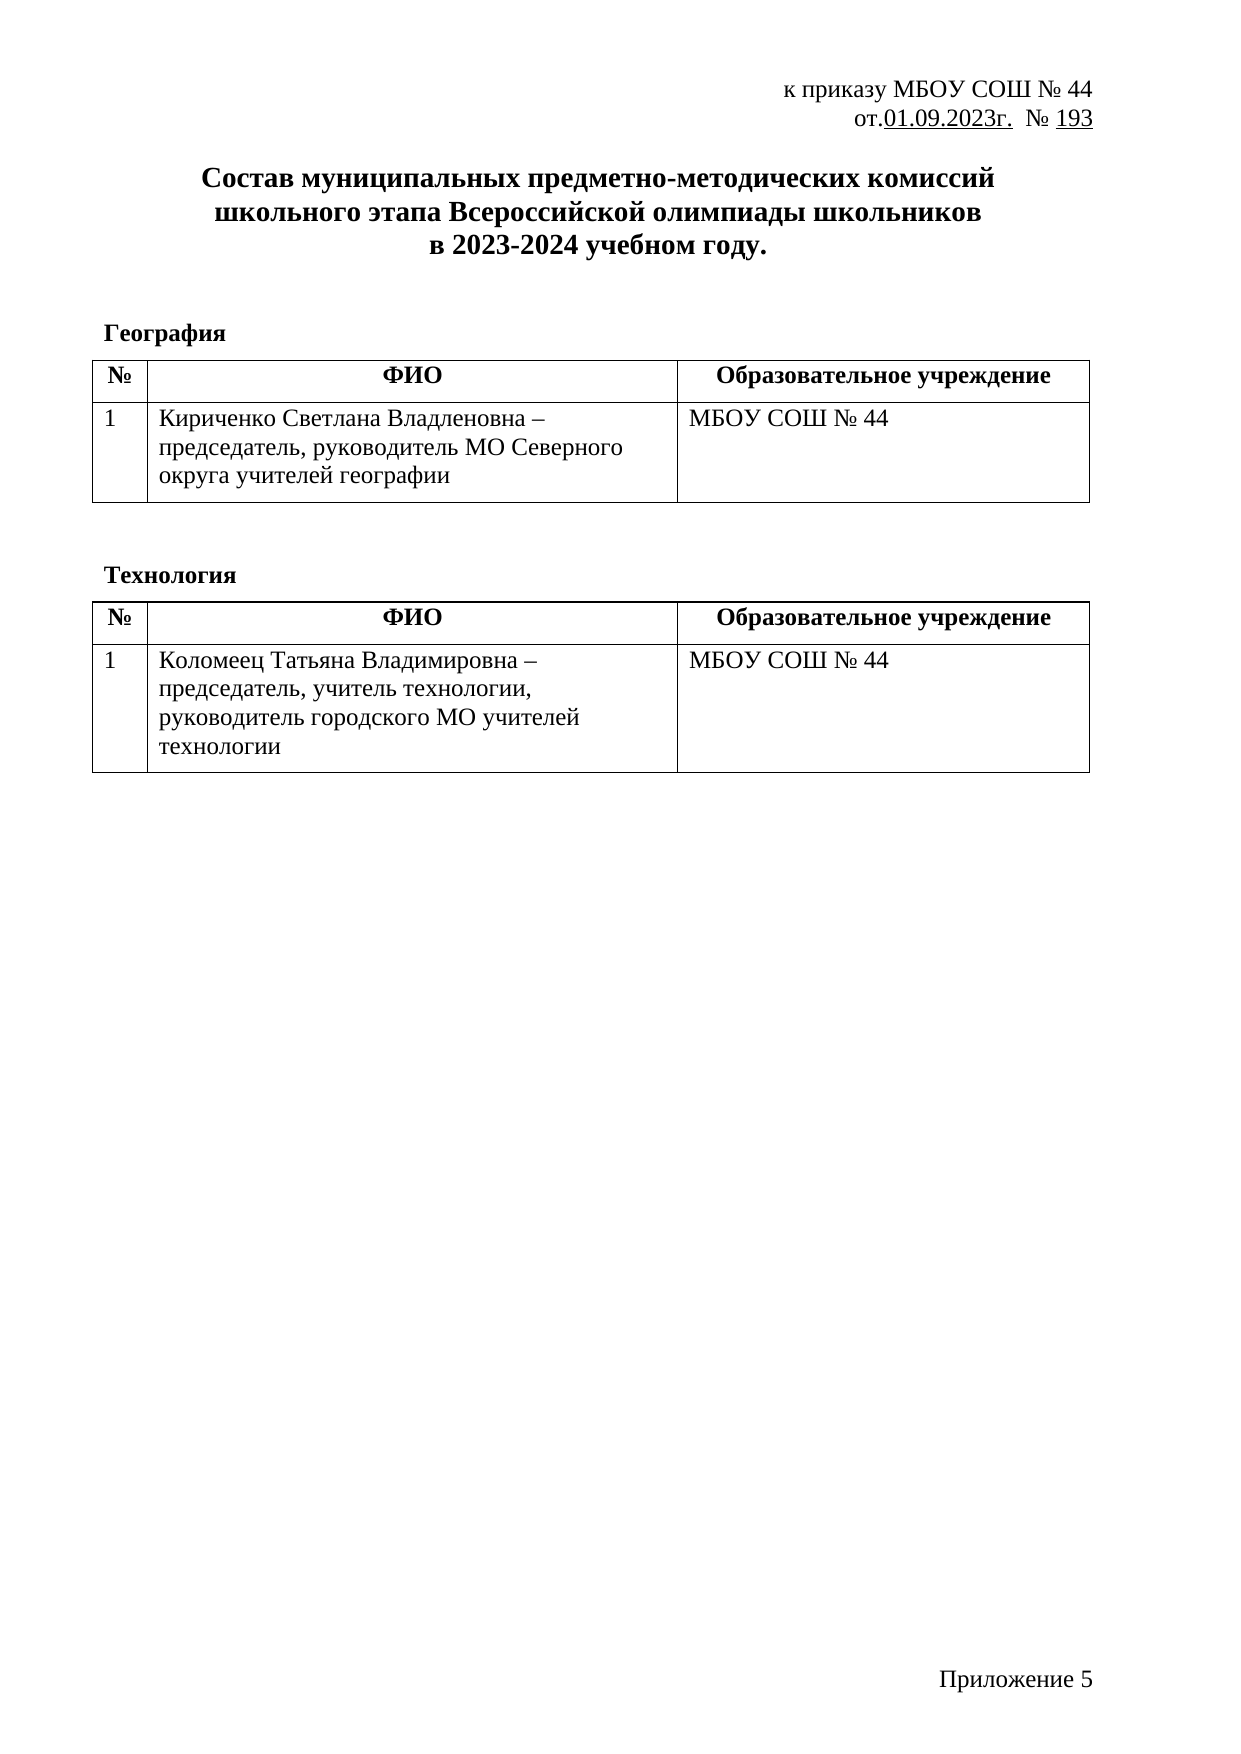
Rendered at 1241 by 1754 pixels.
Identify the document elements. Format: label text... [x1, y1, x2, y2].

text школьного этапа Всероссийской олимпиады школьников [103, 194, 1093, 227]
text География [103, 318, 1093, 347]
table_header Образовательное учреждение [678, 361, 1089, 402]
table_cell МБОУ СОШ № 44 [678, 645, 1089, 772]
text от.01.09.2023г. № 193 [103, 103, 1093, 131]
text Приложение 5 [103, 1664, 1093, 1693]
table_cell МБОУ СОШ № 44 [678, 403, 1089, 502]
text Технология [103, 560, 1093, 589]
table_header № [93, 361, 147, 402]
table_header Образовательное учреждение [678, 603, 1089, 644]
table_cell 1 [93, 645, 147, 772]
text в 2023-2024 учебном году. [103, 227, 1093, 261]
table_header № [93, 603, 147, 644]
table_cell Кириченко Светлана Владленовна – председатель, руководитель МО Северного округа учителей географии [148, 403, 677, 502]
table_header ФИО [148, 603, 677, 644]
table_cell 1 [93, 403, 147, 502]
table_header ФИО [148, 361, 677, 402]
title Состав муниципальных предметно-методических комиссий [103, 160, 1093, 194]
text к приказу МБОУ СОШ № 44 [103, 74, 1093, 103]
table_cell Коломеец Татьяна Владимировна – председатель, учитель технологии, руководитель городского МО учителей технологии [148, 645, 677, 772]
